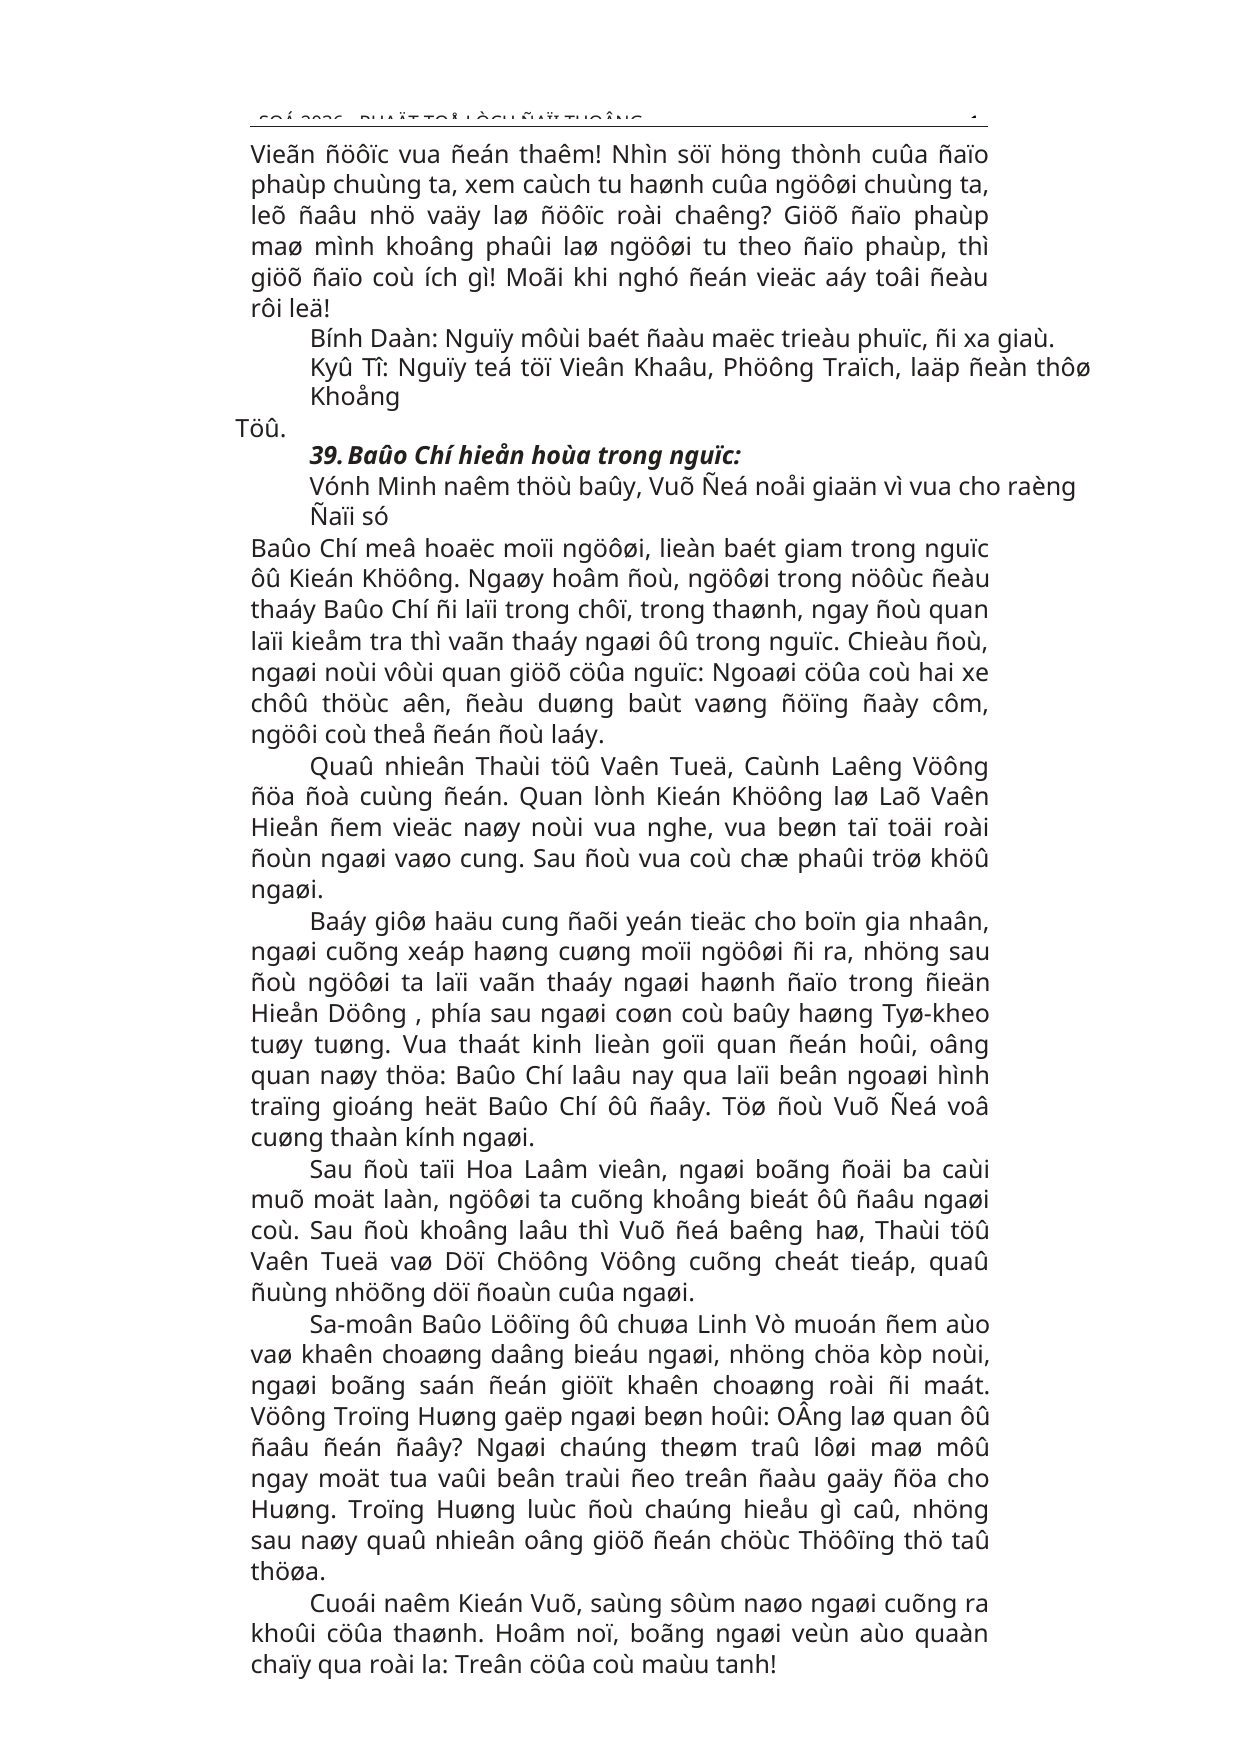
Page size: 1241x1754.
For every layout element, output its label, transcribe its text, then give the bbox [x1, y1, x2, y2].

text Töû. [106, 411, 286, 445]
text Vieãn ñöôïc vua ñeán thaêm! Nhìn söï höng thònh cuûa ñaïo phaùp chuùng ta, xem caùch tu haønh cuûa ngöôøi chuùng ta, leõ ñaâu nhö vaäy laø ñöôïc roài chaêng? Giöõ ñaïo phaùp maø mình khoâng phaûi laø ngöôøi tu theo ñaïo phaùp, thì giöõ ñaïo coù ích gì! Moãi khi nghó ñeán vieäc aáy toâi ñeàu rôi leä! [250, 138, 990, 324]
text Sau ñoù taïi Hoa Laâm vieân, ngaøi boãng ñoäi ba caùi muõ moät laàn, ngöôøi ta cuõng khoâng bieát ôû ñaâu ngaøi coù. Sau ñoù khoâng laâu thì Vuõ ñeá baêng haø, Thaùi töû Vaên Tueä vaø Döï Chöông Vöông cuõng cheát tieáp, quaû ñuùng nhöõng döï ñoaùn cuûa ngaøi. [250, 1154, 990, 1309]
text Cuoái naêm Kieán Vuõ, saùng sôùm naøo ngaøi cuõng ra khoûi cöûa thaønh. Hoâm noï, boãng ngaøi veùn aùo quaàn chaïy qua roài la: Treân cöûa coù maùu tanh! [250, 1588, 990, 1681]
subtitle Baûo Chí hieån hoùa trong nguïc: [309, 439, 1092, 471]
text Vónh Minh naêm thöù baûy, Vuõ Ñeá noåi giaän vì vua cho raèng Ñaïi só [309, 471, 1092, 531]
text Sa-moân Baûo Löôïng ôû chuøa Linh Vò muoán ñem aùo vaø khaên choaøng daâng bieáu ngaøi, nhöng chöa kòp noùi, ngaøi boãng saán ñeán giöït khaên choaøng roài ñi maát. Vöông Troïng Huøng gaëp ngaøi beøn hoûi: OÂng laø quan ôû ñaâu ñeán ñaây? Ngaøi chaúng theøm traû lôøi maø môû ngay moät tua vaûi beân traùi ñeo treân ñaàu gaäy ñöa cho Huøng. Troïng Huøng luùc ñoù chaúng hieåu gì caû, nhöng sau naøy quaû nhieân oâng giöõ ñeán chöùc Thöôïng thö taû thöøa. [250, 1309, 990, 1588]
text Bính Daàn: Nguïy môùi baét ñaàu maëc trieàu phuïc, ñi xa giaù. [309, 324, 1092, 353]
text Kyû Tî: Nguïy teá töï Vieân Khaâu, Phöông Traïch, laäp ñeàn thôø Khoång [309, 353, 1092, 411]
text Baáy giôø haäu cung ñaõi yeán tieäc cho boïn gia nhaân, ngaøi cuõng xeáp haøng cuøng moïi ngöôøi ñi ra, nhöng sau ñoù ngöôøi ta laïi vaãn thaáy ngaøi haønh ñaïo trong ñieän Hieån Döông , phía sau ngaøi coøn coù baûy haøng Tyø-kheo tuøy tuøng. Vua thaát kinh lieàn goïi quan ñeán hoûi, oâng quan naøy thöa: Baûo Chí laâu nay qua laïi beân ngoaøi hình traïng gioáng heät Baûo Chí ôû ñaây. Töø ñoù Vuõ Ñeá voâ cuøng thaàn kính ngaøi. [250, 906, 990, 1154]
text Baûo Chí meâ hoaëc moïi ngöôøi, lieàn baét giam trong nguïc ôû Kieán Khöông. Ngaøy hoâm ñoù, ngöôøi trong nöôùc ñeàu thaáy Baûo Chí ñi laïi trong chôï, trong thaønh, ngay ñoù quan laïi kieåm tra thì vaãn thaáy ngaøi ôû trong nguïc. Chieàu ñoù, ngaøi noùi vôùi quan giöõ cöûa nguïc: Ngoaøi cöûa coù hai xe chôû thöùc aên, ñeàu duøng baùt vaøng ñöïng ñaày côm, ngöôi coù theå ñeán ñoù laáy. [250, 533, 990, 750]
text Quaû nhieân Thaùi töû Vaên Tueä, Caùnh Laêng Vöông ñöa ñoà cuùng ñeán. Quan lònh Kieán Khöông laø Laõ Vaên Hieån ñem vieäc naøy noùi vua nghe, vua beøn taï toäi roài ñoùn ngaøi vaøo cung. Sau ñoù vua coù chæ phaûi tröø khöû ngaøi. [250, 750, 990, 906]
